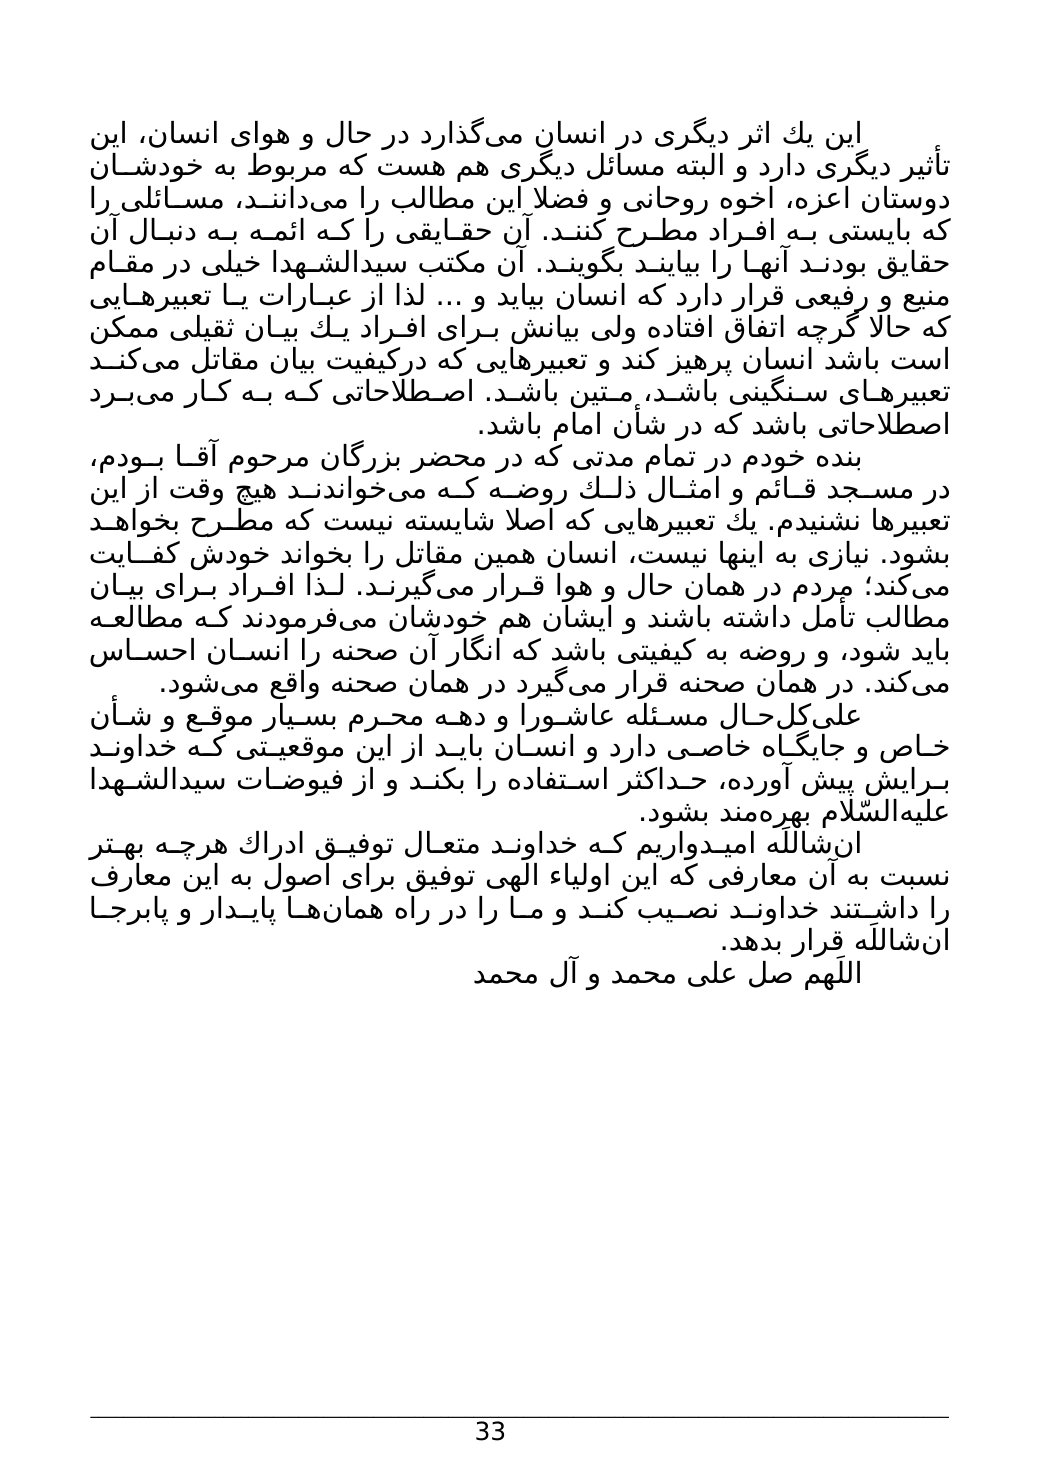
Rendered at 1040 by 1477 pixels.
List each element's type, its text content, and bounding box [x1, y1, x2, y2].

text بنده خودم در تمام مدتی كه در محضر بزرگان مرحوم آقا بودم، در مسجد قائم و امثال ذلك روضه كه می‌خواندند هیچ وقت از این تعبیرها نشنیدم. یك تعبیرهایی كه اصلا شایسته نیست كه مطرح بخواهد بشود. نیازی به اینها نیست، انسان همین مقاتل را بخواند خودش كفایت می‌كند؛ مردم در همان حال و هوا قرار می‌گیرند. لذا افراد برای بیان مطالب تأمل داشته باشند و ایشان هم خودشان می‌فرمودند كه مطالعه باید شود، و روضه به كیفیتی باشد كه انگار آن صحنه را انسان احساس می‌كند. در همان صحنه قرار می‌گیرد در همان صحنه واقع می‌شود. [89, 441, 951, 699]
text اللَهم صل علی محمد و آل محمد [89, 957, 951, 989]
text ان‌شاللَه امیدواریم كه خداوند متعال توفیق ادراك هرچه بهتر نسبت به آن معارفی كه این اولیاء الهی توفیق برای اصول به این معارف را داشتند خداوند نصیب كند و ما را در راه همان‌ها پایدار و پابرجا ان‌شاللَه قرار بدهد. [89, 828, 951, 957]
text این یك اثر دیگری در انسان می‌گذارد در حال و هوای انسان، این تأثیر دیگری دارد و البته مسائل دیگری هم هست كه مربوط به خودشان دوستان اعزه، اخوه روحانی و فضلا این مطالب را می‌دانند، مسائلی را كه بایستی به افراد مطرح كنند. آن حقایقی را كه ائمه به دنبال آن حقایق بودند آنها را بیایند بگویند. آن مكتب سیدالشهدا خیلی در مقام منیع و رفیعی قرار دارد كه انسان بیاید و ... لذا از عبارات یا تعبیرهایی كه حالا گرچه اتفاق افتاده ولی بیانش برای افراد یك بیان ثقیلی ممكن است باشد انسان پرهیز كند و تعبیرهایی كه دركیفیت بیان مقاتل می‌كند تعبیرهای سنگینی باشد، متین باشد. اصطلاحاتی كه به كار می‌برد اصطلاحاتی باشد كه در شأن امام باشد. [89, 118, 951, 441]
text علی‌كل‌حال مسئله عاشورا و دهه محرم بسیار موقع و شأن خاص و جایگاه خاصی دارد و انسان باید از این موقعیتی كه خداوند برایش پیش آورده، حداكثر استفاده را بكند و از فیوضات سیدالشهدا علیه‌السّلام بهره‌مند بشود. [89, 699, 951, 828]
